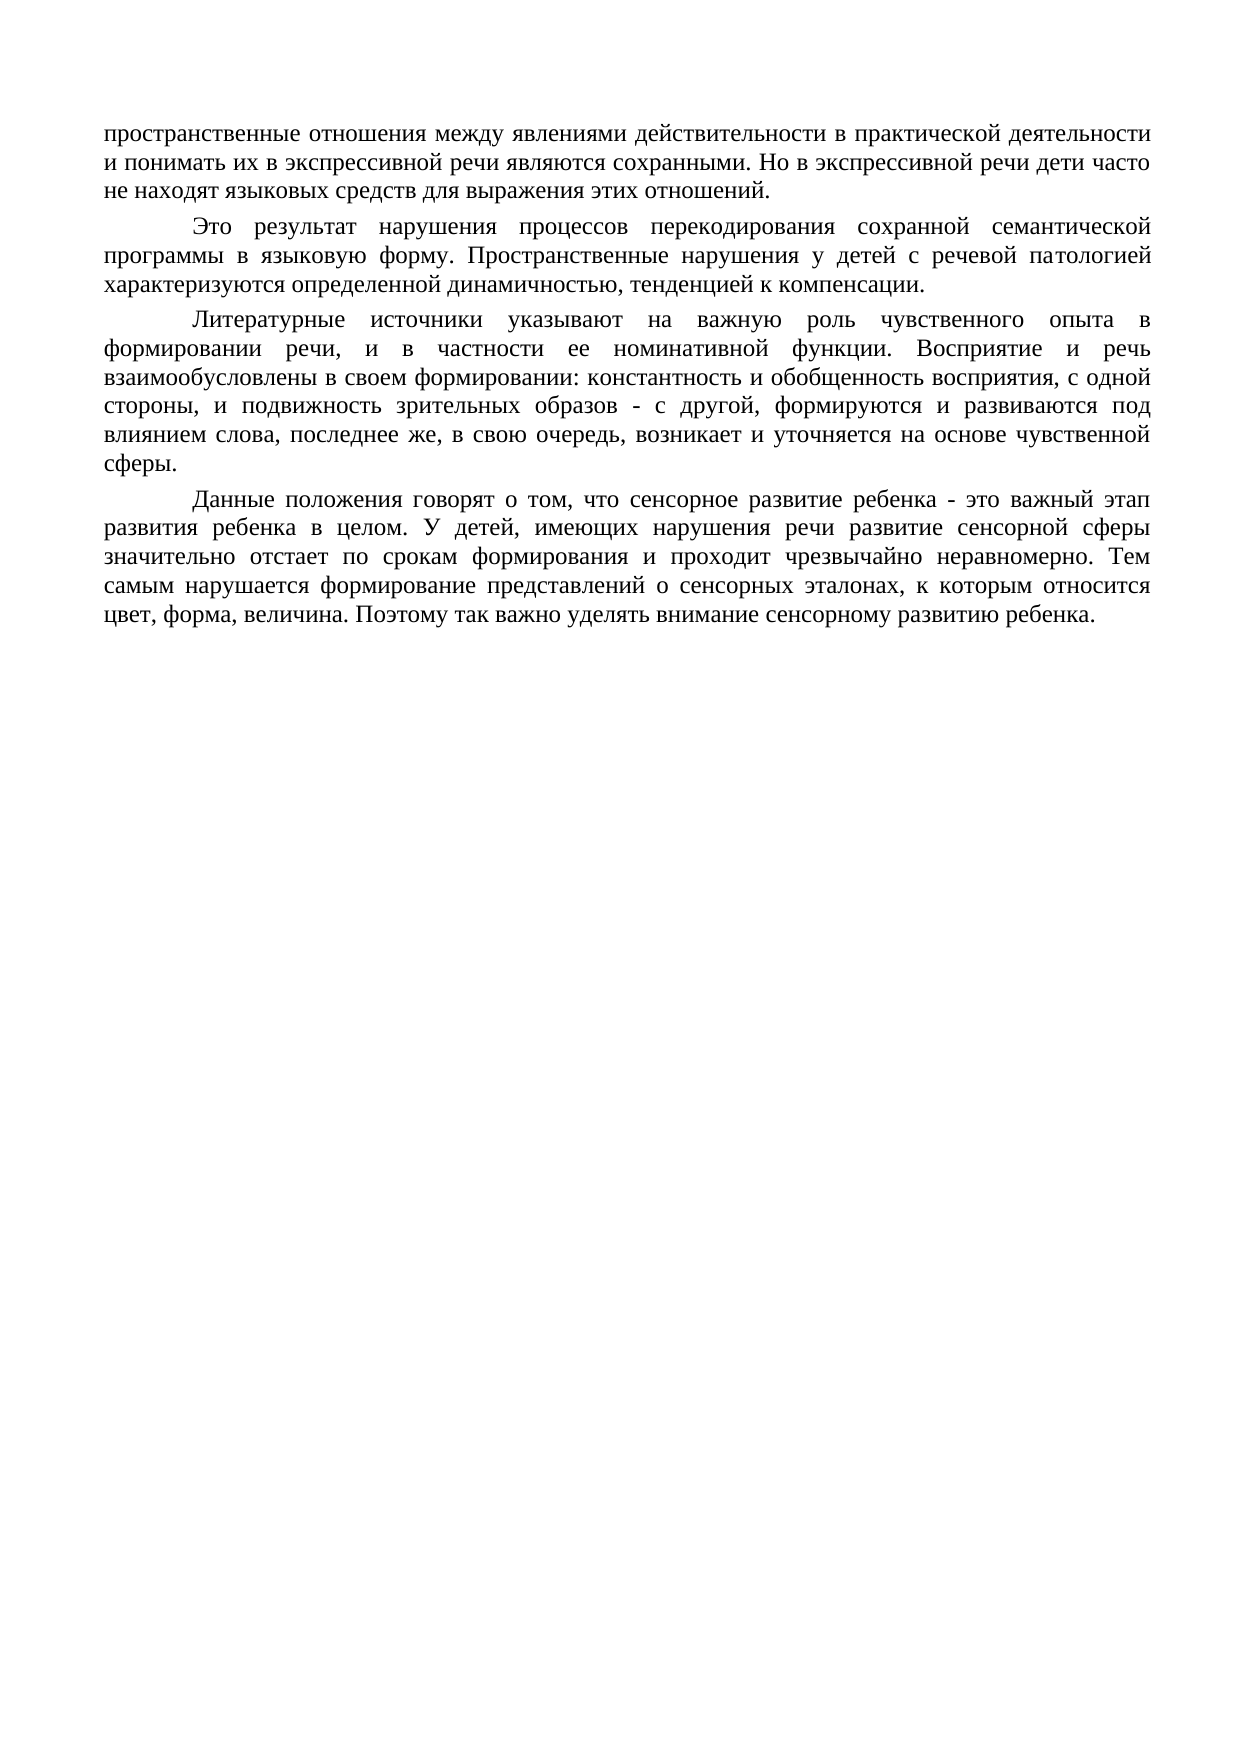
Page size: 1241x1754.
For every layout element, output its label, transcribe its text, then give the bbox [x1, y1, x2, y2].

text Данные положения говорят о том, что сенсорное развитие ребенка - это важный этап развития ребенка в целом. У детей, имеющих нарушения речи развитие сенсорной сферы значительно отстает по срокам формирования и проходит чрезвычайно неравномерно. Тем самым нарушается формирование представлений о сенсорных эталонах, к которым относится цвет, форма, величина. Поэтому так важно уделять внимание сенсорному развитию ребенка. [103, 484, 1152, 627]
text Литературные источники указывают на важную роль чувственного опыта в формировании речи, и в частности ее номинативной функции. Восприятие и речь взаимообусловлены в своем формировании: константность и обобщенность восприятия, с одной стороны, и подвижность зрительных образов - с другой, формируются и развиваются под влиянием слова, последнее же, в свою очередь, возникает и уточняется на основе чувственной сферы. [103, 304, 1152, 477]
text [103, 118, 1152, 204]
text Это результат нарушения процессов перекодирования сохранной семантической программы в языковую форму. Пространственные нарушения у детей с речевой патологией характеризуются определенной динамичностью, тенденцией к компенсации. [103, 211, 1152, 297]
